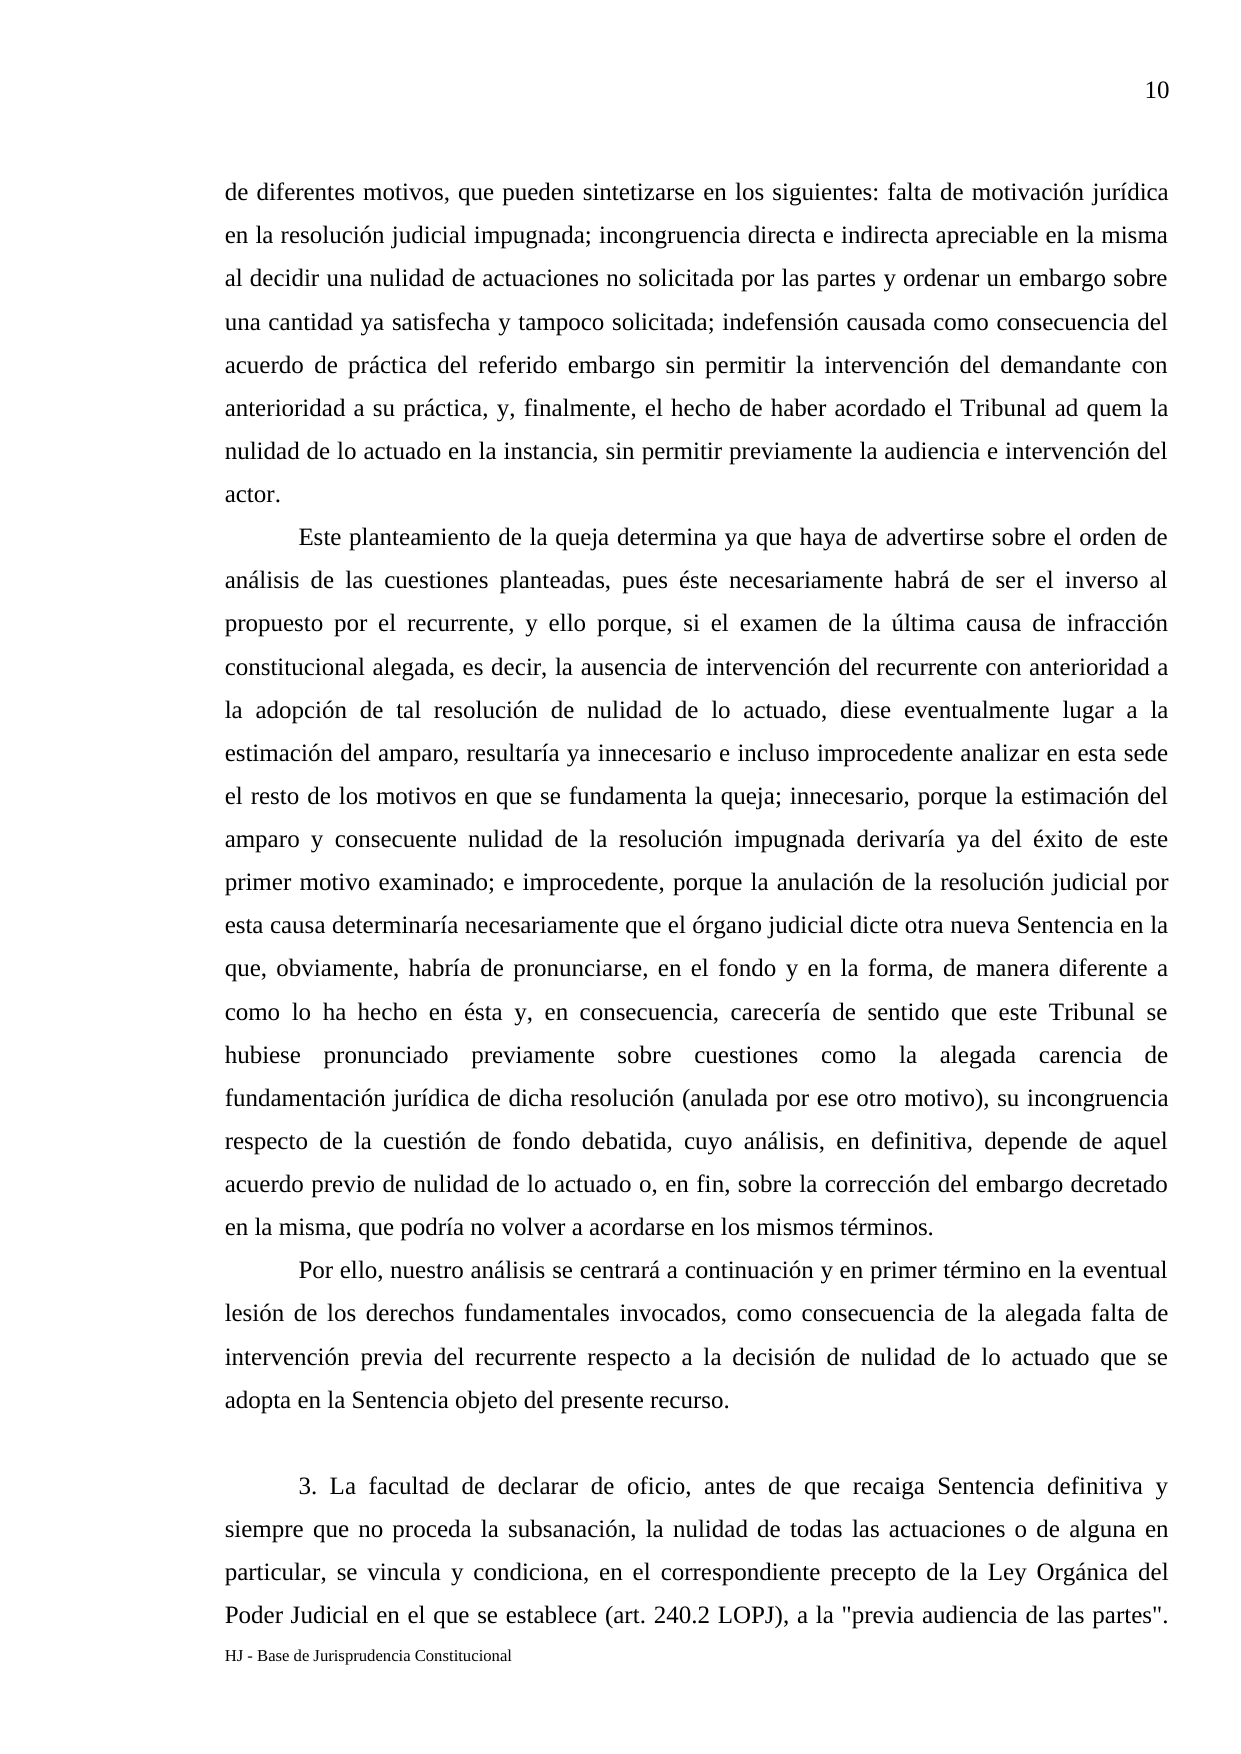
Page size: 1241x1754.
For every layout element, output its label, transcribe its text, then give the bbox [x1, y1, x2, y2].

text Por ello, nuestro análisis se centrará a continuación y en primer término en la eventual lesión de los derechos fundamentales invocados, como consecuencia de la alegada falta de intervención previa del recurrente respecto a la decisión de nulidad de lo actuado que se adopta en la Sentencia objeto del presente recurso. [224, 1255, 1169, 1413]
text Este planteamiento de la queja determina ya que haya de advertirse sobre el orden de análisis de las cuestiones planteadas, pues éste necesariamente habrá de ser el inverso al propuesto por el recurrente, y ello porque, si el examen de la última causa de infracción constitucional alegada, es decir, la ausencia de intervención del recurrente con anterioridad a la adopción de tal resolución de nulidad de lo actuado, diese eventualmente lugar a la estimación del amparo, resultaría ya innecesario e incluso improcedente analizar en esta sede el resto de los motivos en que se fundamenta la queja; innecesario, porque la estimación del amparo y consecuente nulidad de la resolución impugnada derivaría ya del éxito de este primer motivo examinado; e improcedente, porque la anulación de la resolución judicial por esta causa determinaría necesariamente que el órgano judicial dicte otra nueva Sentencia en la que, obviamente, habría de pronunciarse, en el fondo y en la forma, de manera diferente a como lo ha hecho en ésta y, en consecuencia, carecería de sentido que este Tribunal se hubiese pronunciado previamente sobre cuestiones como la alegada carencia de fundamentación jurídica de dicha resolución (anulada por ese otro motivo), su incongruencia respecto de la cuestión de fondo debatida, cuyo análisis, en definitiva, depende de aquel acuerdo previo de nulidad de lo actuado o, en fin, sobre la corrección del embargo decretado en la misma, que podría no volver a acordarse en los mismos términos. [224, 522, 1169, 1241]
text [224, 1471, 1169, 1629]
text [224, 177, 1169, 508]
